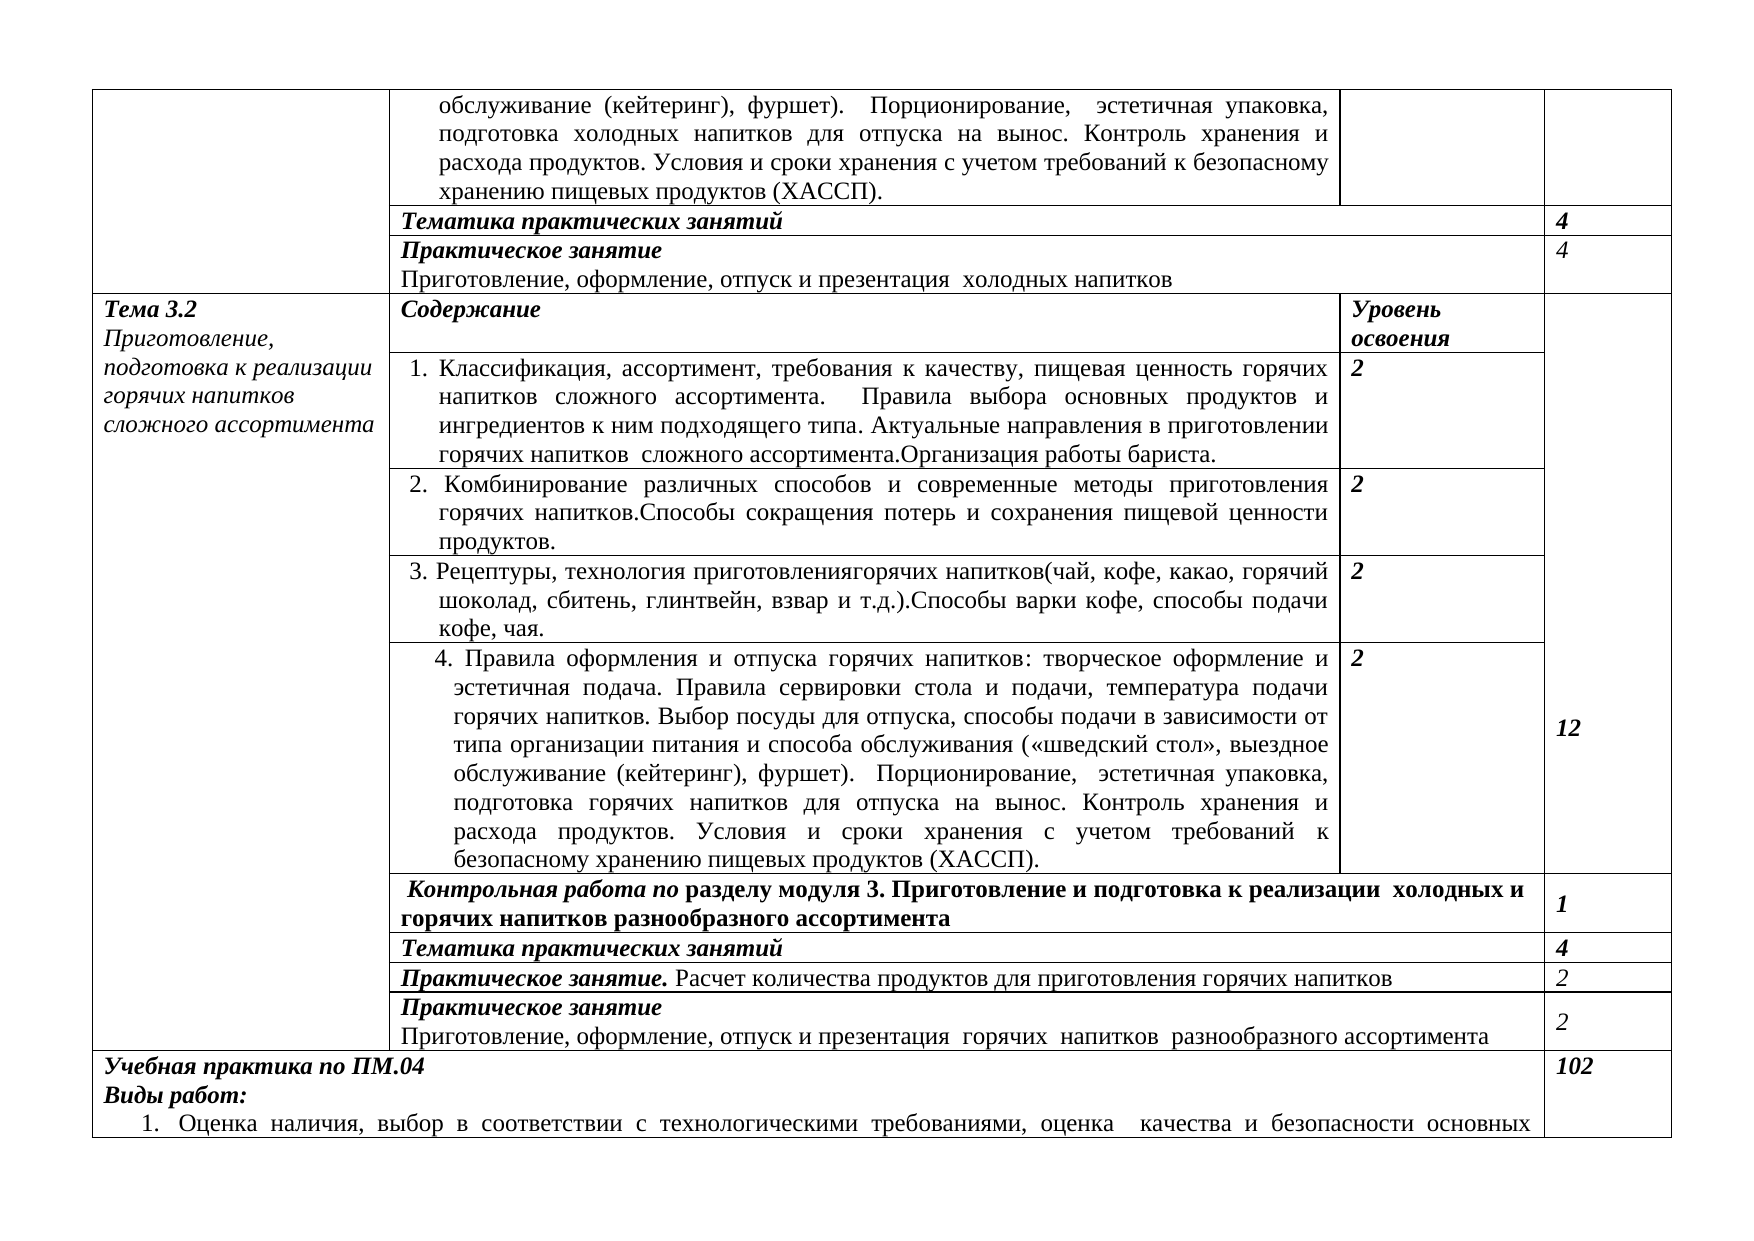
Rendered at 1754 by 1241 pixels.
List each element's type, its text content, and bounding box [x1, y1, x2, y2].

table_cell 2 [1341, 556, 1544, 642]
table_cell 2 [1341, 469, 1544, 555]
table_cell Практическое занятие Приготовление, оформление, отпуск и презентация холодных напитков [390, 236, 1544, 293]
table_cell 2 [1545, 963, 1671, 991]
table_cell Контрольная работа по разделу модуля 3. Приготовление и подготовка к реализации холодных и горячих напитков разнообразного ассортимента [390, 874, 1544, 932]
table_cell Тематика практических занятий [390, 933, 1544, 962]
table_cell Классификация, ассортимент, требования к качеству, пищевая ценность горячих напитков сложного ассортимента. Правила выбора основных продуктов и ингредиентов к ним подходящего типа. Актуальные направления в приготовлении горячих напитков сложного ассортимента.Организация работы бариста. [390, 353, 1339, 468]
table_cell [390, 90, 1339, 205]
table_cell 1 [1545, 874, 1671, 932]
table_cell 4 [1545, 236, 1671, 293]
table_cell Практическое занятие Приготовление, оформление, отпуск и презентация горячих напитков разнообразного ассортимента [390, 993, 1544, 1050]
table_cell 4. Правила оформления и отпуска горячих напитков: творческое оформление и эстетичная подача. Правила сервировки стола и подачи, температура подачи горячих напитков. Выбор посуды для отпуска, способы подачи в зависимости от типа организации питания и способа обслуживания («шведский стол», выездное обслуживание (кейтеринг), фуршет). Порционирование, эстетичная упаковка, подготовка горячих напитков для отпуска на вынос. Контроль хранения и расхода продуктов. Условия и сроки хранения с учетом требований к безопасному хранению пищевых продуктов (ХАССП). [390, 643, 1339, 873]
table_cell Практическое занятие. Расчет количества продуктов для приготовления горячих напитков [390, 963, 1544, 991]
table_cell Тематика практических занятий [390, 206, 1544, 234]
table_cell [93, 1051, 1544, 1137]
table_cell 102 [1545, 1051, 1671, 1137]
table_cell 2. Комбинирование различных способов и современные методы приготовления горячих напитков.Способы сокращения потерь и сохранения пищевой ценности продуктов. [390, 469, 1339, 555]
table_cell 2 [1341, 90, 1544, 205]
table_cell 12 [1545, 294, 1671, 873]
table_cell 4 [1545, 206, 1671, 234]
table_cell Уровень освоения [1341, 294, 1544, 352]
table_cell Тема 3.2 Приготовление, подготовка к реализации горячих напитков сложного ассортимента [93, 294, 389, 1050]
table_cell 3. Рецептуры, технология приготовлениягорячих напитков(чай, кофе, какао, горячий шоколад, сбитень, глинтвейн, взвар и т.д.).Способы варки кофе, способы подачи кофе, чая. [390, 556, 1339, 642]
table_cell 4 [1545, 933, 1671, 962]
table_cell 2 [1341, 643, 1544, 873]
table_cell 2 [1545, 993, 1671, 1050]
table_cell 2 [1341, 353, 1544, 468]
table_cell Содержание [390, 294, 1339, 352]
